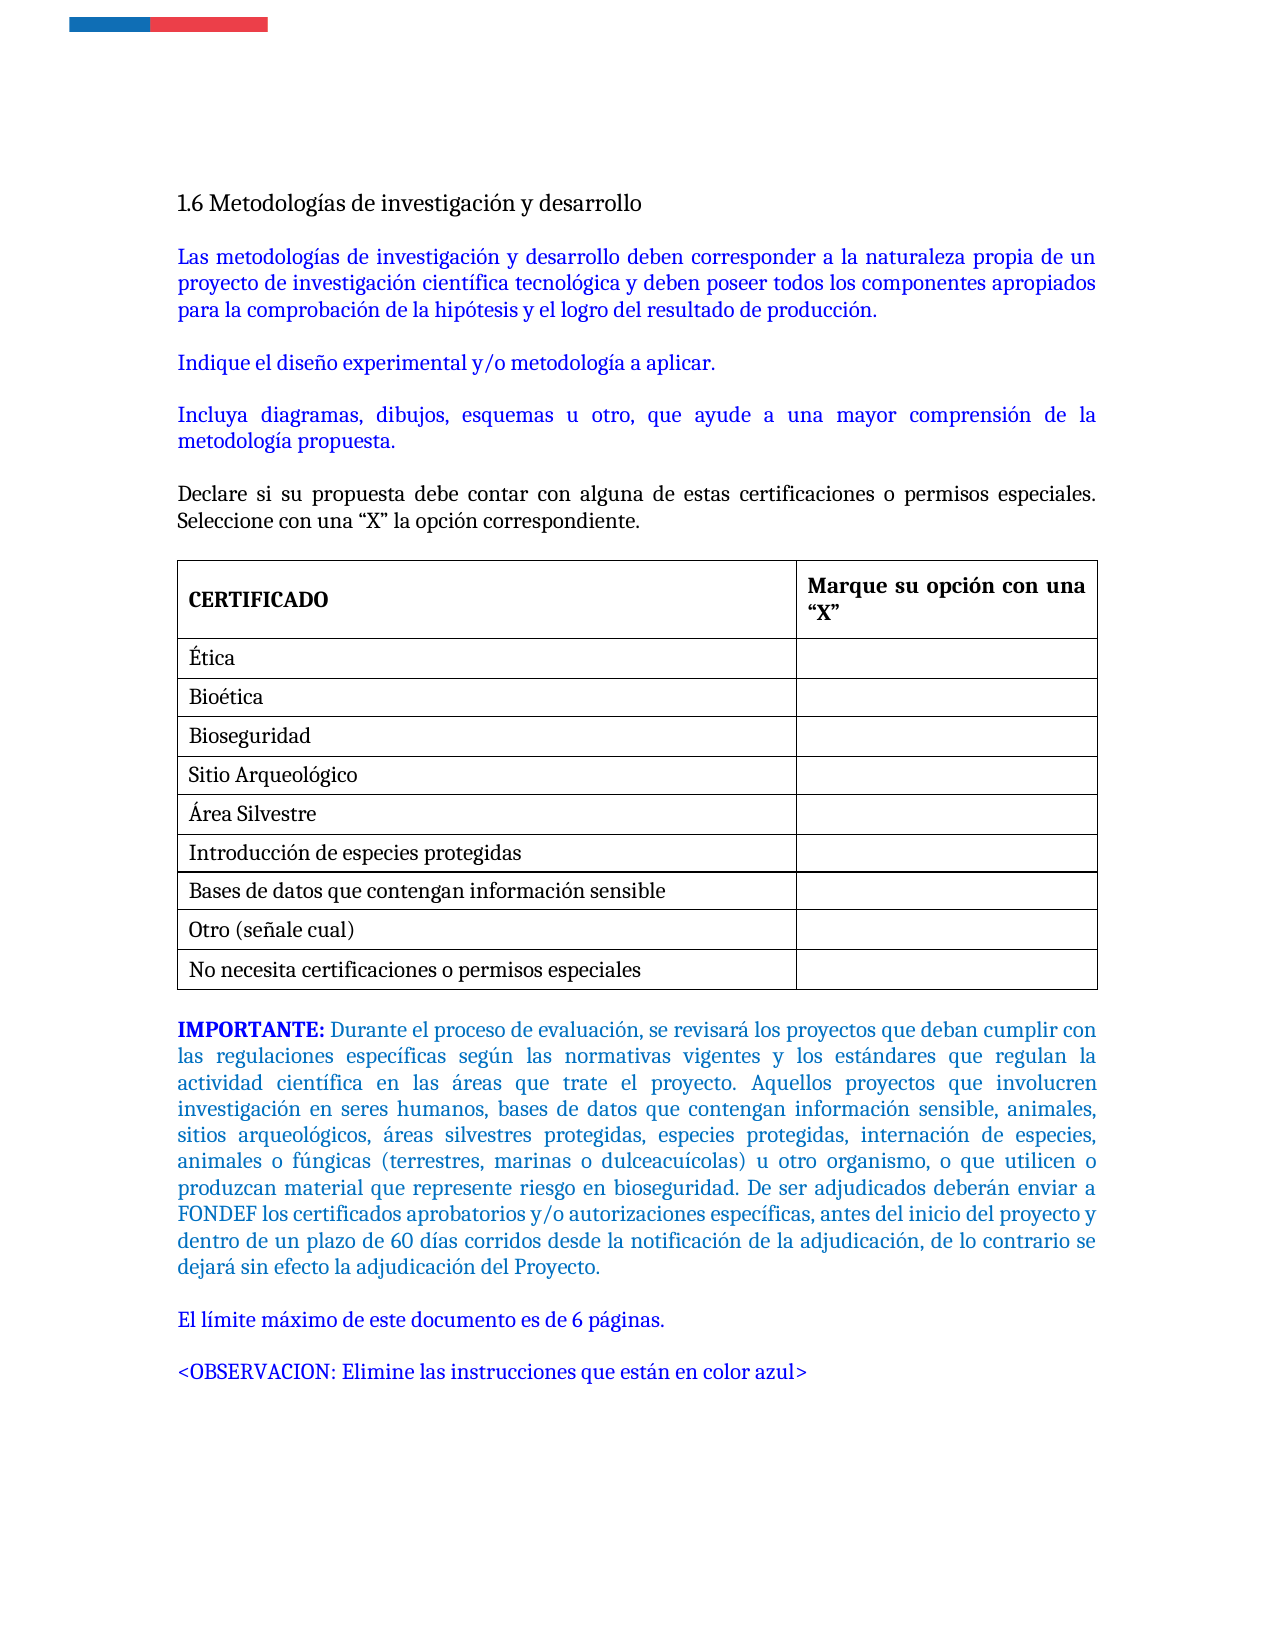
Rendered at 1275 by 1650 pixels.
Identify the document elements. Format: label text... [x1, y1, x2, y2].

table_cell Bases de datos que contengan información sensible [178, 873, 796, 909]
text Incluya diagramas, dibujos, esquemas u otro, que ayude a una mayor comprensión de la metodología propuesta. [177, 402, 1098, 455]
text Declare si su propuesta debe contar con alguna de estas certificaciones o permisos especiales. Seleccione con una “X” la opción correspondiente. [177, 481, 1098, 534]
table_cell Introducción de especies protegidas [178, 835, 796, 871]
table_cell [797, 950, 1097, 989]
text Indique el diseño experimental y/o metodología a aplicar. [177, 349, 1098, 376]
table_header CERTIFICADO [178, 561, 796, 638]
table_cell [797, 757, 1097, 793]
table_cell [797, 795, 1097, 833]
table_cell Sitio Arqueológico [178, 757, 796, 793]
table_cell [797, 717, 1097, 756]
table_cell Bioética [178, 679, 796, 716]
text El límite máximo de este documento es de 6 páginas. [177, 1306, 1098, 1333]
table_cell Otro (señale cual) [178, 910, 796, 949]
picture [69, 17, 271, 32]
table_cell Bioseguridad [178, 717, 796, 756]
table_cell [797, 910, 1097, 949]
table_header Marque su opción con una “X” [797, 561, 1097, 638]
table_cell Ética [178, 639, 796, 678]
table_cell [797, 679, 1097, 716]
table_cell Área Silvestre [178, 795, 796, 833]
text IMPORTANTE: Durante el proceso de evaluación, se revisará los proyectos que deban cumplir con las regulaciones específicas según las normativas vigentes y los estándares que regulan la actividad científica en las áreas que trate el proyecto. Aquellos proyectos que involucren investigación en seres humanos, bases de datos que contengan información sensible, animales, sitios arqueológicos, áreas silvestres protegidas, especies protegidas, internación de especies, animales o fúngicas (terrestres, marinas o dulceacuícolas) u otro organismo, o que utilicen o produzcan material que represente riesgo en bioseguridad. De ser adjudicados deberán enviar a FONDEF los certificados aprobatorios y/o autorizaciones específicas, antes del inicio del proyecto y dentro de un plazo de 60 días corridos desde la notificación de la adjudicación, de lo contrario se dejará sin efecto la adjudicación del Proyecto. [177, 1017, 1098, 1280]
subtitle <OBSERVACION: Elimine las instrucciones que están en color azul> [177, 1359, 1098, 1386]
table_cell [797, 873, 1097, 909]
text 1.6 Metodologías de investigación y desarrollo [177, 189, 1098, 217]
table_cell [797, 639, 1097, 678]
text Las metodologías de investigación y desarrollo deben corresponder a la naturaleza propia de un proyecto de investigación científica tecnológica y deben poseer todos los componentes apropiados para la comprobación de la hipótesis y el logro del resultado de producción. [177, 244, 1098, 323]
table_cell [797, 835, 1097, 871]
table_cell No necesita certificaciones o permisos especiales [178, 950, 796, 989]
